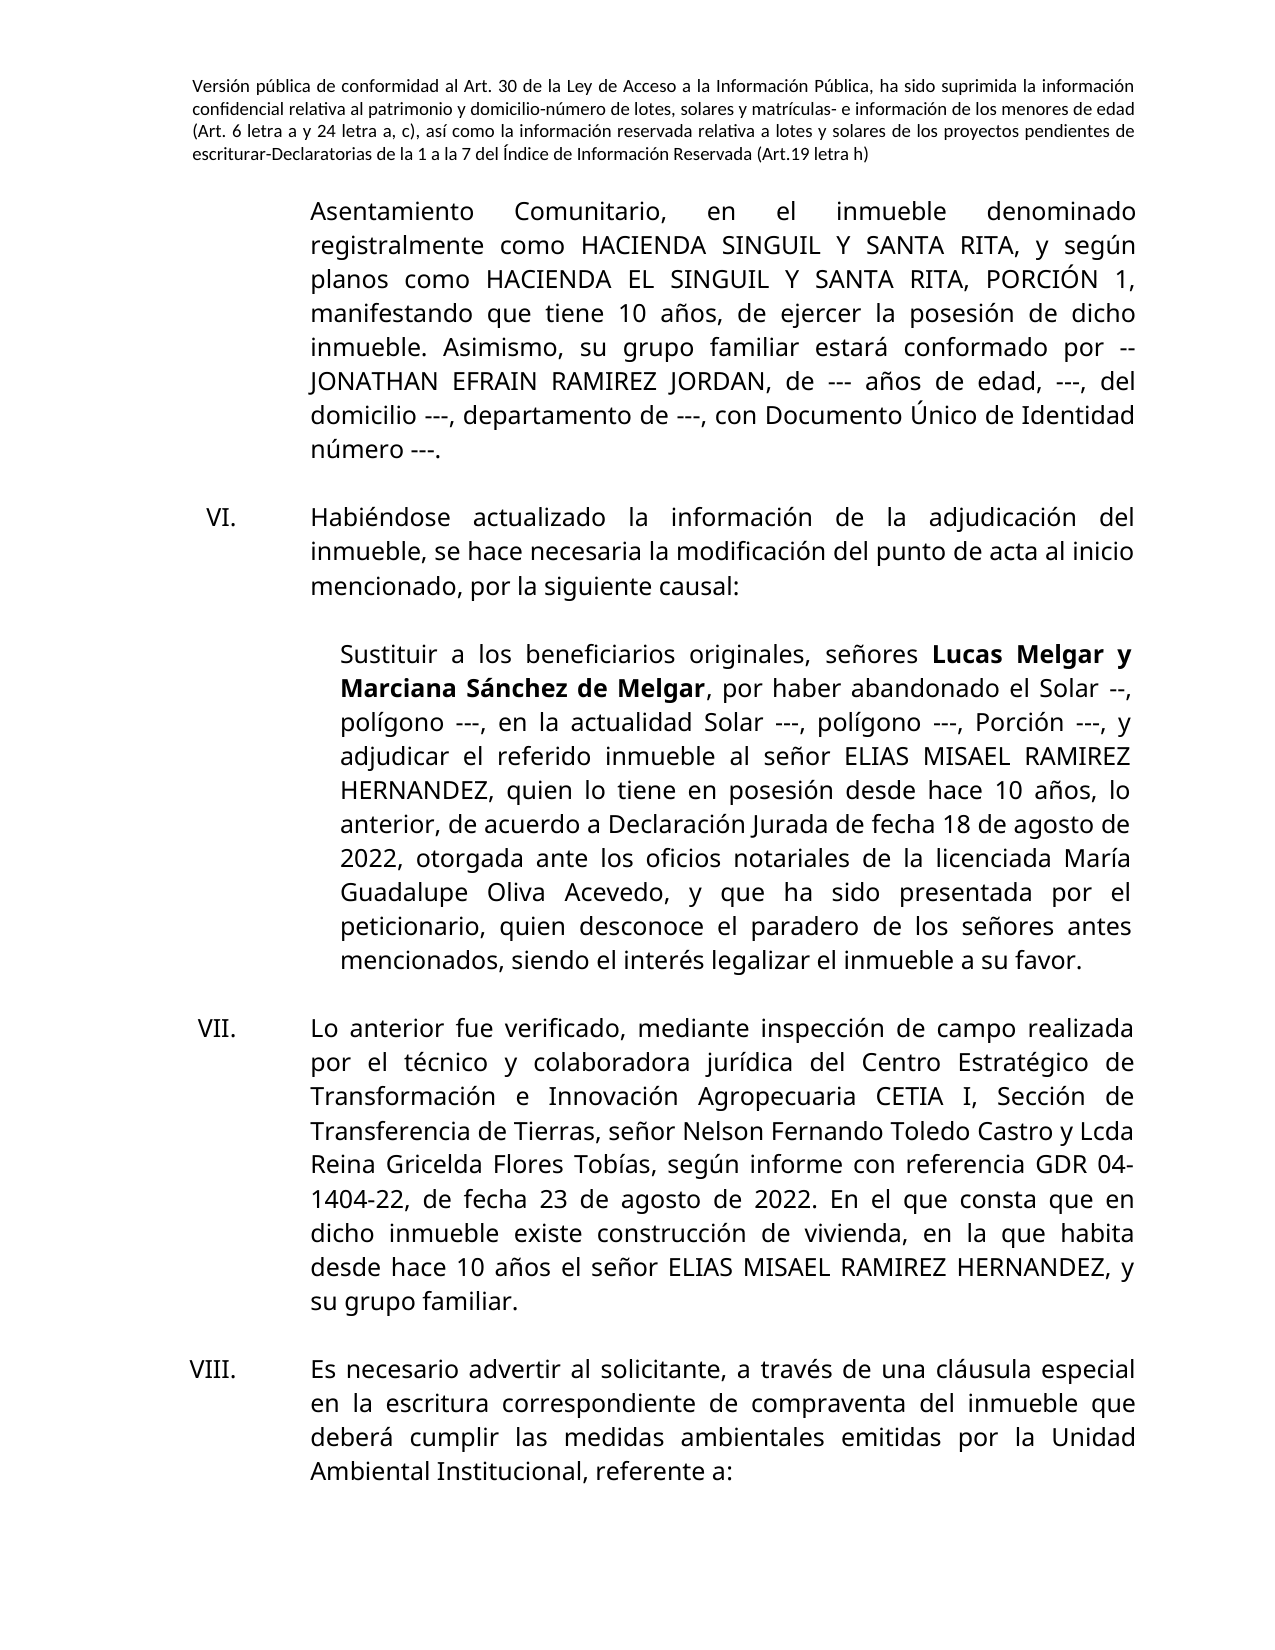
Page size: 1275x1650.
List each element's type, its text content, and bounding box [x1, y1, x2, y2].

list Sustituir a los beneficiarios originales, señores Lucas Melgar y Marciana Sánchez de Melgar, por haber abandonado el Solar --, polígono ---, en la actualidad Solar ---, polígono ---, Porción ---, y adjudicar el referido inmueble al señor ELIAS MISAEL RAMIREZ HERNANDEZ, quien lo tiene en posesión desde hace 10 años, lo anterior, de acuerdo a Declaración Jurada de fecha 18 de agosto de 2022, otorgada ante los oficios notariales de la licenciada María Guadalupe Oliva Acevedo, y que ha sido presentada por el peticionario, quien desconoce el paradero de los señores antes mencionados, siendo el interés legalizar el inmueble a su favor. [340, 636, 1132, 977]
list Lo anterior fue verificado, mediante inspección de campo realizada por el técnico y colaboradora jurídica del Centro Estratégico de Transformación e Innovación Agropecuaria CETIA I, Sección de Transferencia de Tierras, señor Nelson Fernando Toledo Castro y Lcda Reina Gricelda Flores Tobías, según informe con referencia GDR 04-1404-22, de fecha 23 de agosto de 2022. En el que consta que en dicho inmueble existe construcción de vivienda, en la que habita desde hace 10 años el señor ELIAS MISAEL RAMIREZ HERNANDEZ, y su grupo familiar. [236, 1011, 1135, 1317]
list Habiéndose actualizado la información de la adjudicación del inmueble, se hace necesaria la modificación del punto de acta al inicio mencionado, por la siguiente causal: [236, 500, 1135, 602]
list Es necesario advertir al solicitante, a través de una cláusula especial en la escritura correspondiente de compraventa del inmueble que deberá cumplir las medidas ambientales emitidas por la Unidad Ambiental Institucional, referente a: [236, 1352, 1137, 1488]
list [236, 193, 1137, 466]
